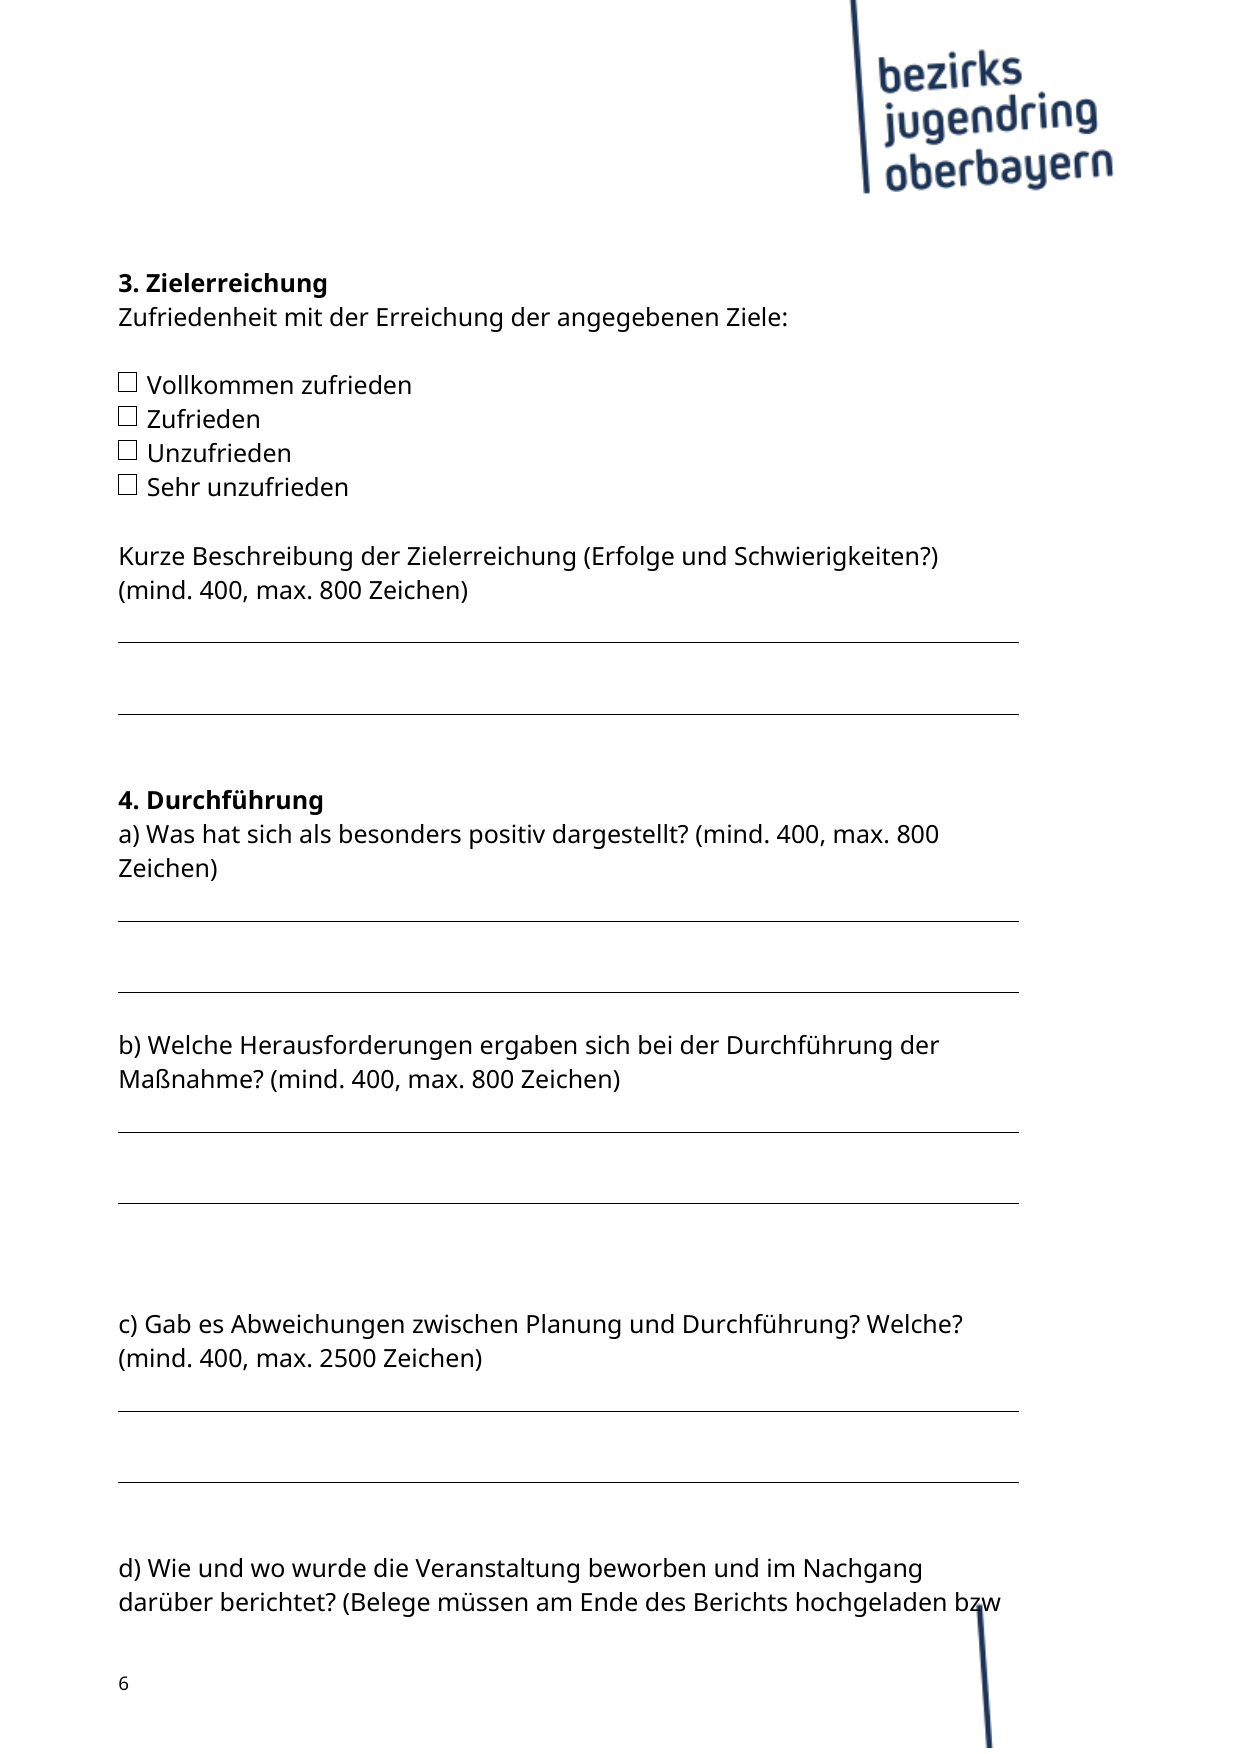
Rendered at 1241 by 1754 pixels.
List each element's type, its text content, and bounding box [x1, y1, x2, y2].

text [118, 1551, 1019, 1619]
picture [3, 0, 1241, 1748]
text Kurze Beschreibung der Zielerreichung (Erfolge und Schwierigkeiten?) (mind. 400, max. 800 Zeichen) [118, 538, 1019, 642]
text Zufriedenheit mit der Erreichung der angegebenen Ziele: [118, 300, 1019, 334]
text 3. Zielerreichung [118, 266, 1019, 300]
text a) Was hat sich als besonders positiv dargestellt? (mind. 400, max. 800 Zeichen) [118, 817, 1019, 885]
text b) Welche Herausforderungen ergaben sich bei der Durchführung der Maßnahme? (mind. 400, max. 800 Zeichen) [118, 1028, 1019, 1096]
text 4. Durchführung [118, 783, 1019, 817]
text Unzufrieden [118, 436, 1019, 470]
text Vollkommen zufrieden [118, 368, 1019, 402]
text Sehr unzufrieden [118, 470, 1019, 504]
text c) Gab es Abweichungen zwischen Planung und Durchführung? Welche? (mind. 400, max. 2500 Zeichen) [118, 1306, 1019, 1374]
text Zufrieden [118, 402, 1019, 436]
